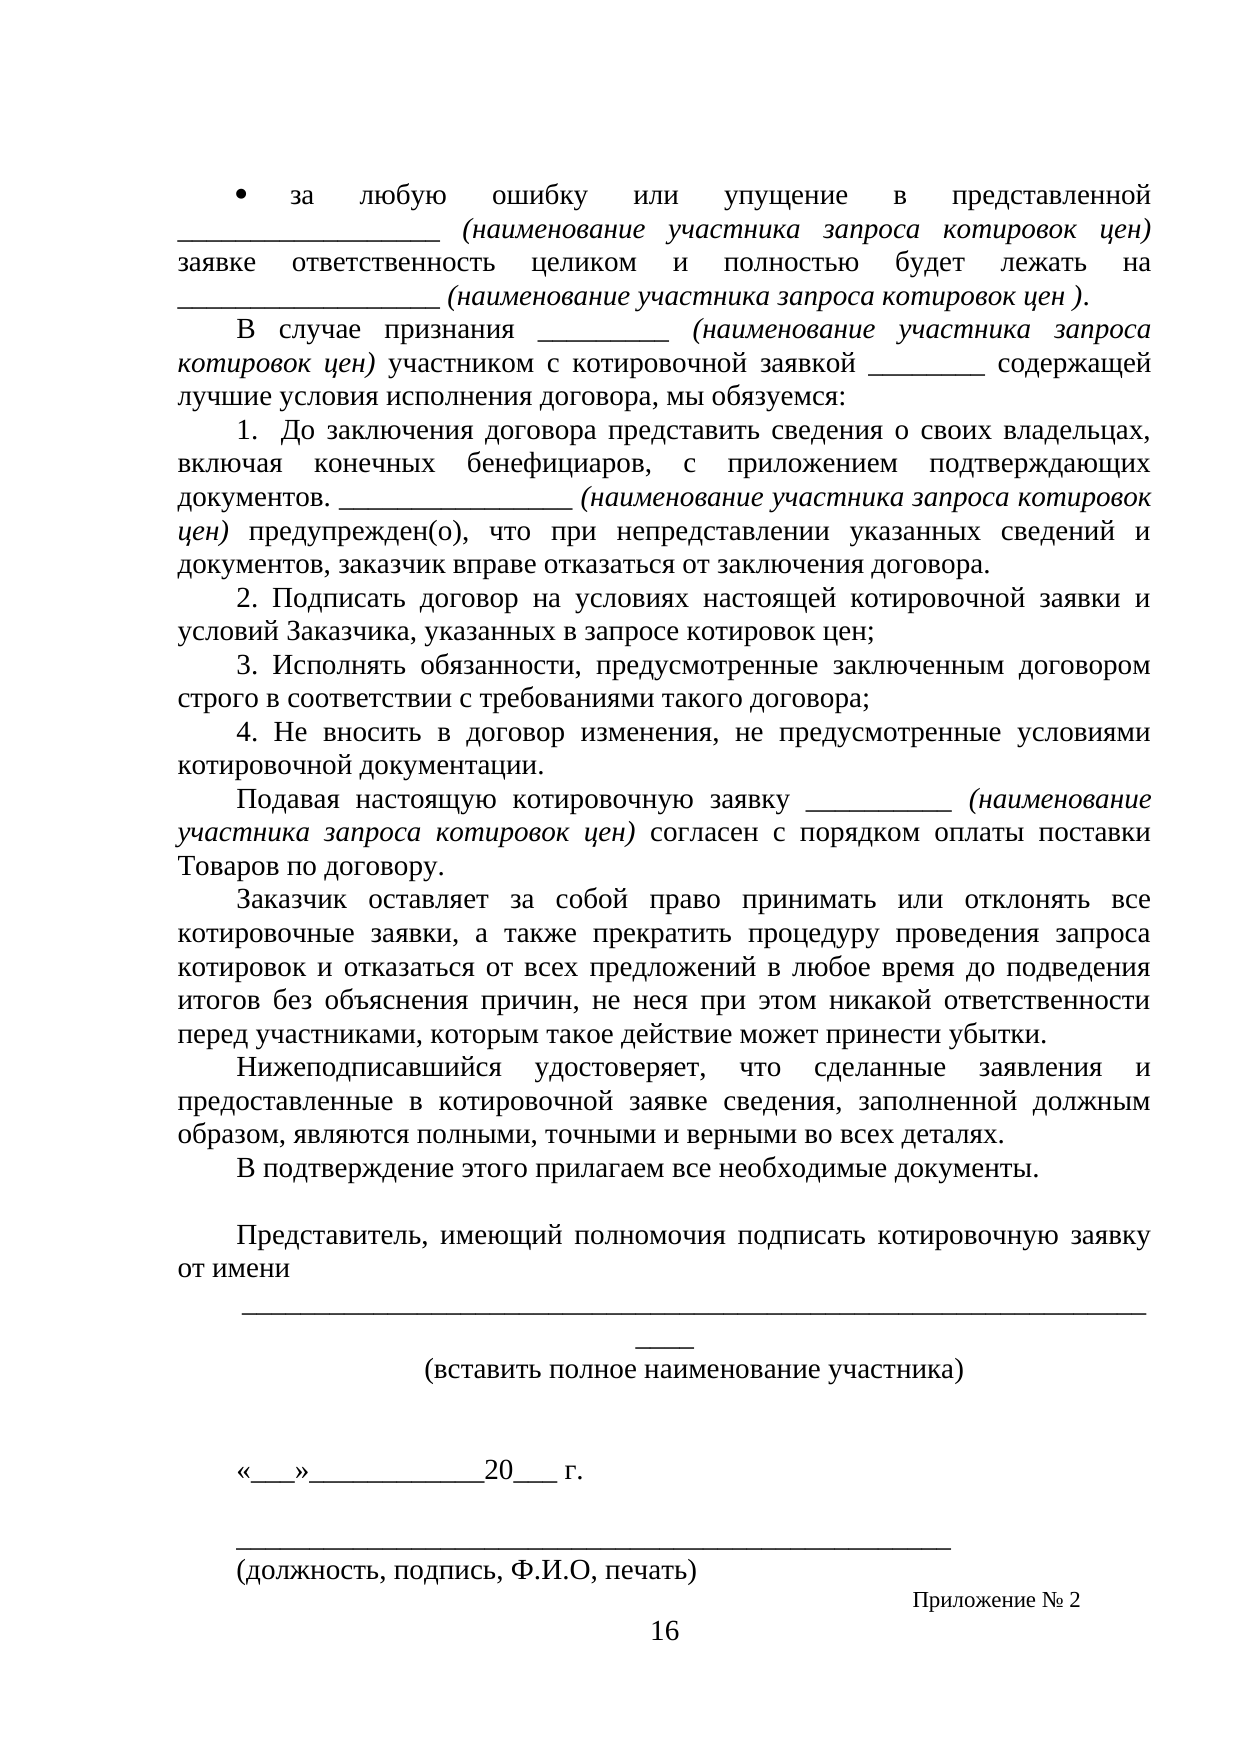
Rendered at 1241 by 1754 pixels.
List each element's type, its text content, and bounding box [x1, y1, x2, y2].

text (вставить полное наименование участника) [177, 1351, 1152, 1385]
text Нижеподписавшийся удостоверяет, что сделанные заявления и предоставленные в котировочной заявке сведения, заполненной должным образом, являются полными, точными и верными во всех деталях. [177, 1049, 1152, 1150]
text __________________________________________________________________ [177, 1284, 1152, 1351]
text 3. Исполнять обязанности, предусмотренные заключенным договором строго в соответствии с требованиями такого договора; [177, 647, 1152, 714]
text (должность, подпись, Ф.И.О, печать) [177, 1552, 1152, 1586]
text «___»____________20___ г. [177, 1452, 1152, 1485]
text 1. До заключения договора представить сведения о своих владельцах, включая конечных бенефициаров, с приложением подтверждающих документов. ________________ (наименование участника запроса котировок цен) предупрежден(о), что при непредставлении указанных сведений и документов, заказчик вправе отказаться от заключения договора. [177, 412, 1152, 580]
text В подтверждение этого прилагаем все необходимые документы. [177, 1150, 1152, 1183]
text Заказчик оставляет за собой право принимать или отклонять все котировочные заявки, а также прекратить процедуру проведения запроса котировок и отказаться от всех предложений в любое время до подведения итогов без объяснения причин, не неся при этом никакой ответственности перед участниками, которым такое действие может принести убытки. [177, 882, 1152, 1049]
text 4. Не вносить в договор изменения, не предусмотренные условиями котировочной документации. [177, 714, 1152, 781]
text Приложение № 2 [177, 1586, 1120, 1612]
list за любую ошибку или упущение в представленной __________________ (наименование участника запроса котировок цен) заявке ответственность целиком и полностью будет лежать на __________________ (наименование участника запроса котировок цен ). [177, 177, 1152, 311]
text Подавая настоящую котировочную заявку __________ (наименование участника запроса котировок цен) согласен с порядком оплаты поставки Товаров по договору. [177, 781, 1152, 882]
text 2. Подписать договор на условиях настоящей котировочной заявки и условий Заказчика, указанных в запросе котировок цен; [177, 580, 1152, 647]
text _________________________________________________ [177, 1519, 1152, 1552]
text Представитель, имеющий полномочия подписать котировочную заявку от имени [177, 1217, 1152, 1284]
text В случае признания _________ (наименование участника запроса котировок цен) участником с котировочной заявкой ________ содержащей лучшие условия исполнения договора, мы обязуемся: [177, 311, 1152, 412]
